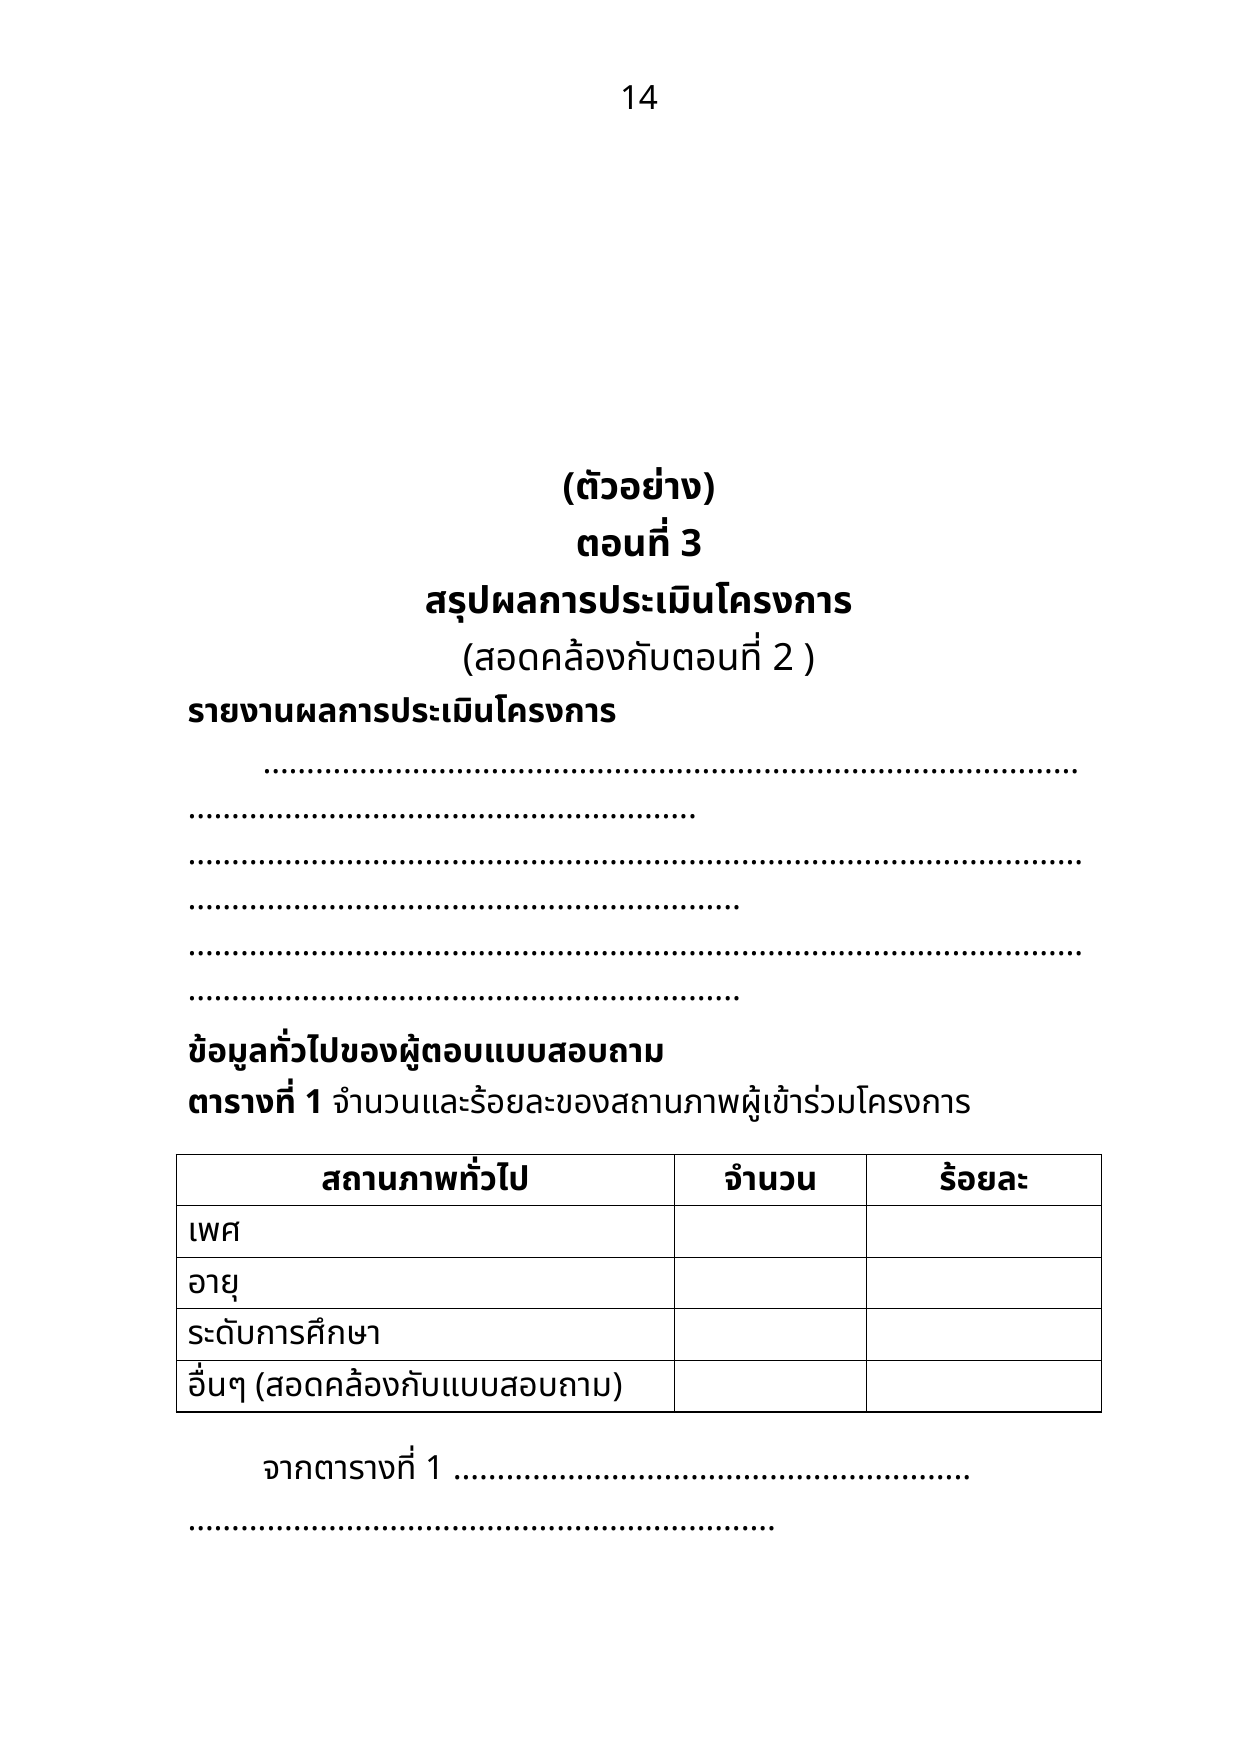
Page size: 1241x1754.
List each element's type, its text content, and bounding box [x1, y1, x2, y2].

text ตารางที่ 1 จำนวนและร้อยละของสถานภาพผู้เข้าร่วมโครงการ [187, 1078, 1090, 1128]
table_cell อื่นๆ (สอดคล้องกับแบบสอบถาม) [177, 1361, 674, 1411]
text ตอนที่ 3 [187, 517, 1090, 574]
table_cell [675, 1206, 866, 1257]
table_cell ระดับการศึกษา [177, 1309, 674, 1360]
text รายงานผลการประเมินโครงการ [187, 687, 1090, 738]
table_header ร้อยละ [867, 1155, 1101, 1205]
text (สอดคล้องกับตอนที่ 2 ) [187, 630, 1090, 687]
text ………………………………………………………………………………………………………………………………………………... [187, 919, 1090, 1010]
text ………………………………………………………………………………………………………………………………………………... [187, 828, 1090, 919]
table_cell [675, 1309, 866, 1360]
text ข้อมูลทั่วไปของผู้ตอบแบบสอบถาม [187, 1027, 1090, 1078]
text (ตัวอย่าง) [187, 460, 1090, 517]
table_cell [675, 1258, 866, 1308]
table_header สถานภาพทั่วไป [177, 1155, 674, 1205]
table_cell [867, 1206, 1101, 1257]
table_cell [675, 1361, 866, 1411]
table_cell เพศ [177, 1206, 674, 1257]
text จากตารางที่ 1 …………………………………………………..…………………………………………………………. [187, 1444, 1090, 1540]
table_cell อายุ [177, 1258, 674, 1308]
text สรุปผลการประเมินโครงการ [187, 574, 1090, 630]
table_cell [867, 1361, 1101, 1411]
table_header จำนวน [675, 1155, 866, 1205]
table_cell [867, 1258, 1101, 1308]
text ……………………………………………………………………………………………………………………………………. [187, 738, 1090, 828]
table_cell [867, 1309, 1101, 1360]
